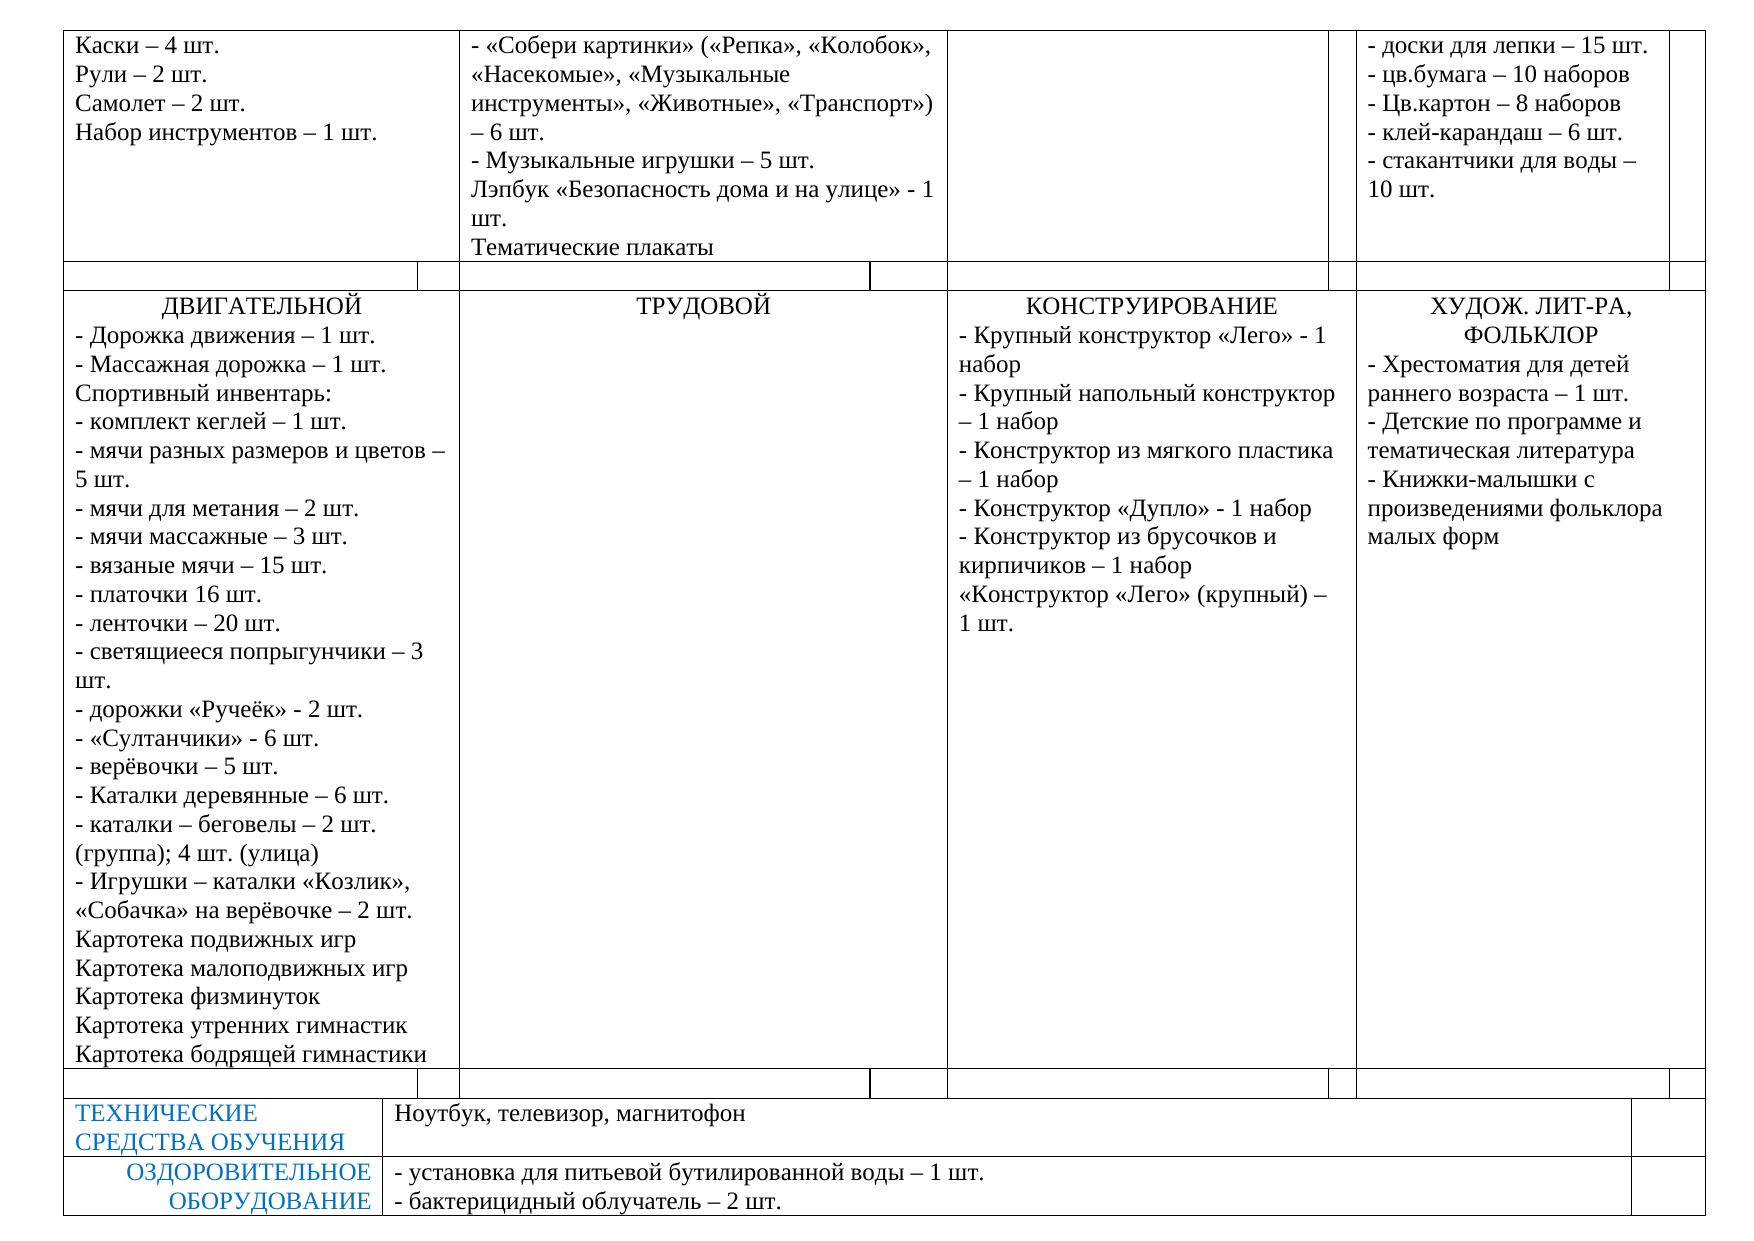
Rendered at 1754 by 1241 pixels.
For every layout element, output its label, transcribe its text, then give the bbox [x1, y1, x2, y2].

table_cell [1357, 262, 1669, 290]
table_cell [64, 262, 417, 290]
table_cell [64, 1157, 382, 1214]
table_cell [383, 1157, 1631, 1214]
table_cell [64, 1069, 417, 1097]
table_cell [1670, 1069, 1705, 1097]
table_cell [948, 1069, 1328, 1097]
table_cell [1357, 31, 1669, 261]
table_cell Ноутбук, телевизор, магнитофон [383, 1099, 1631, 1156]
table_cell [460, 31, 947, 261]
table_cell [418, 1069, 459, 1097]
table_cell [948, 31, 1328, 261]
table_cell ТЕХНИЧЕСКИЕ СРЕДСТВА ОБУЧЕНИЯ [64, 1099, 382, 1156]
table_cell [871, 1069, 947, 1097]
table_cell [948, 262, 1328, 290]
table_cell ДВИГАТЕЛЬНОЙ - Дорожка движения – 1 шт. - Массажная дорожка – 1 шт. Спортивный инвентарь: - комплект кеглей – 1 шт. - мячи разных размеров и цветов – 5 шт. - мячи для метания – 2 шт. - мячи массажные – 3 шт. - вязаные мячи – 15 шт. - платочки 16 шт. - ленточки – 20 шт. - светящиееся попрыгунчики – 3 шт. - дорожки «Ручеёк» - 2 шт. - «Султанчики» - 6 шт. - верёвочки – 5 шт. - Каталки деревянные – 6 шт. - каталки – беговелы – 2 шт. (группа); 4 шт. (улица) - Игрушки – каталки «Козлик», «Собачка» на верёвочке – 2 шт. Картотека подвижных игр Картотека малоподвижных игр Картотека физминуток Картотека утренних гимнастик Картотека бодрящей гимнастики [64, 291, 459, 1068]
table_cell [1670, 31, 1705, 261]
table_cell [1670, 262, 1705, 290]
table_cell [1632, 1099, 1705, 1156]
table_cell [460, 1069, 869, 1097]
table_cell [1329, 1069, 1356, 1097]
table_cell [1357, 1069, 1669, 1097]
table_cell [460, 262, 869, 290]
table_cell [1632, 1157, 1705, 1214]
table_cell [871, 262, 947, 290]
table_cell [418, 262, 459, 290]
table_cell [1329, 262, 1356, 290]
table_cell КОНСТРУИРОВАНИЕ - Крупный конструктор «Лего» - 1 набор - Крупный напольный конструктор – 1 набор - Конструктор из мягкого пластика – 1 набор - Конструктор «Дупло» - 1 набор - Конструктор из брусочков и кирпичиков – 1 набор «Конструктор «Лего» (крупный) – 1 шт. [948, 291, 1356, 1068]
table_cell [1329, 31, 1356, 261]
table_cell ТРУДОВОЙ [460, 291, 947, 1068]
table_cell ХУДОЖ. ЛИТ-РА, ФОЛЬКЛОР - Хрестоматия для детей раннего возраста – 1 шт. - Детские по программе и тематическая литература - Книжки-малышки с произведениями фольклора малых форм [1357, 291, 1705, 1068]
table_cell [64, 31, 459, 261]
